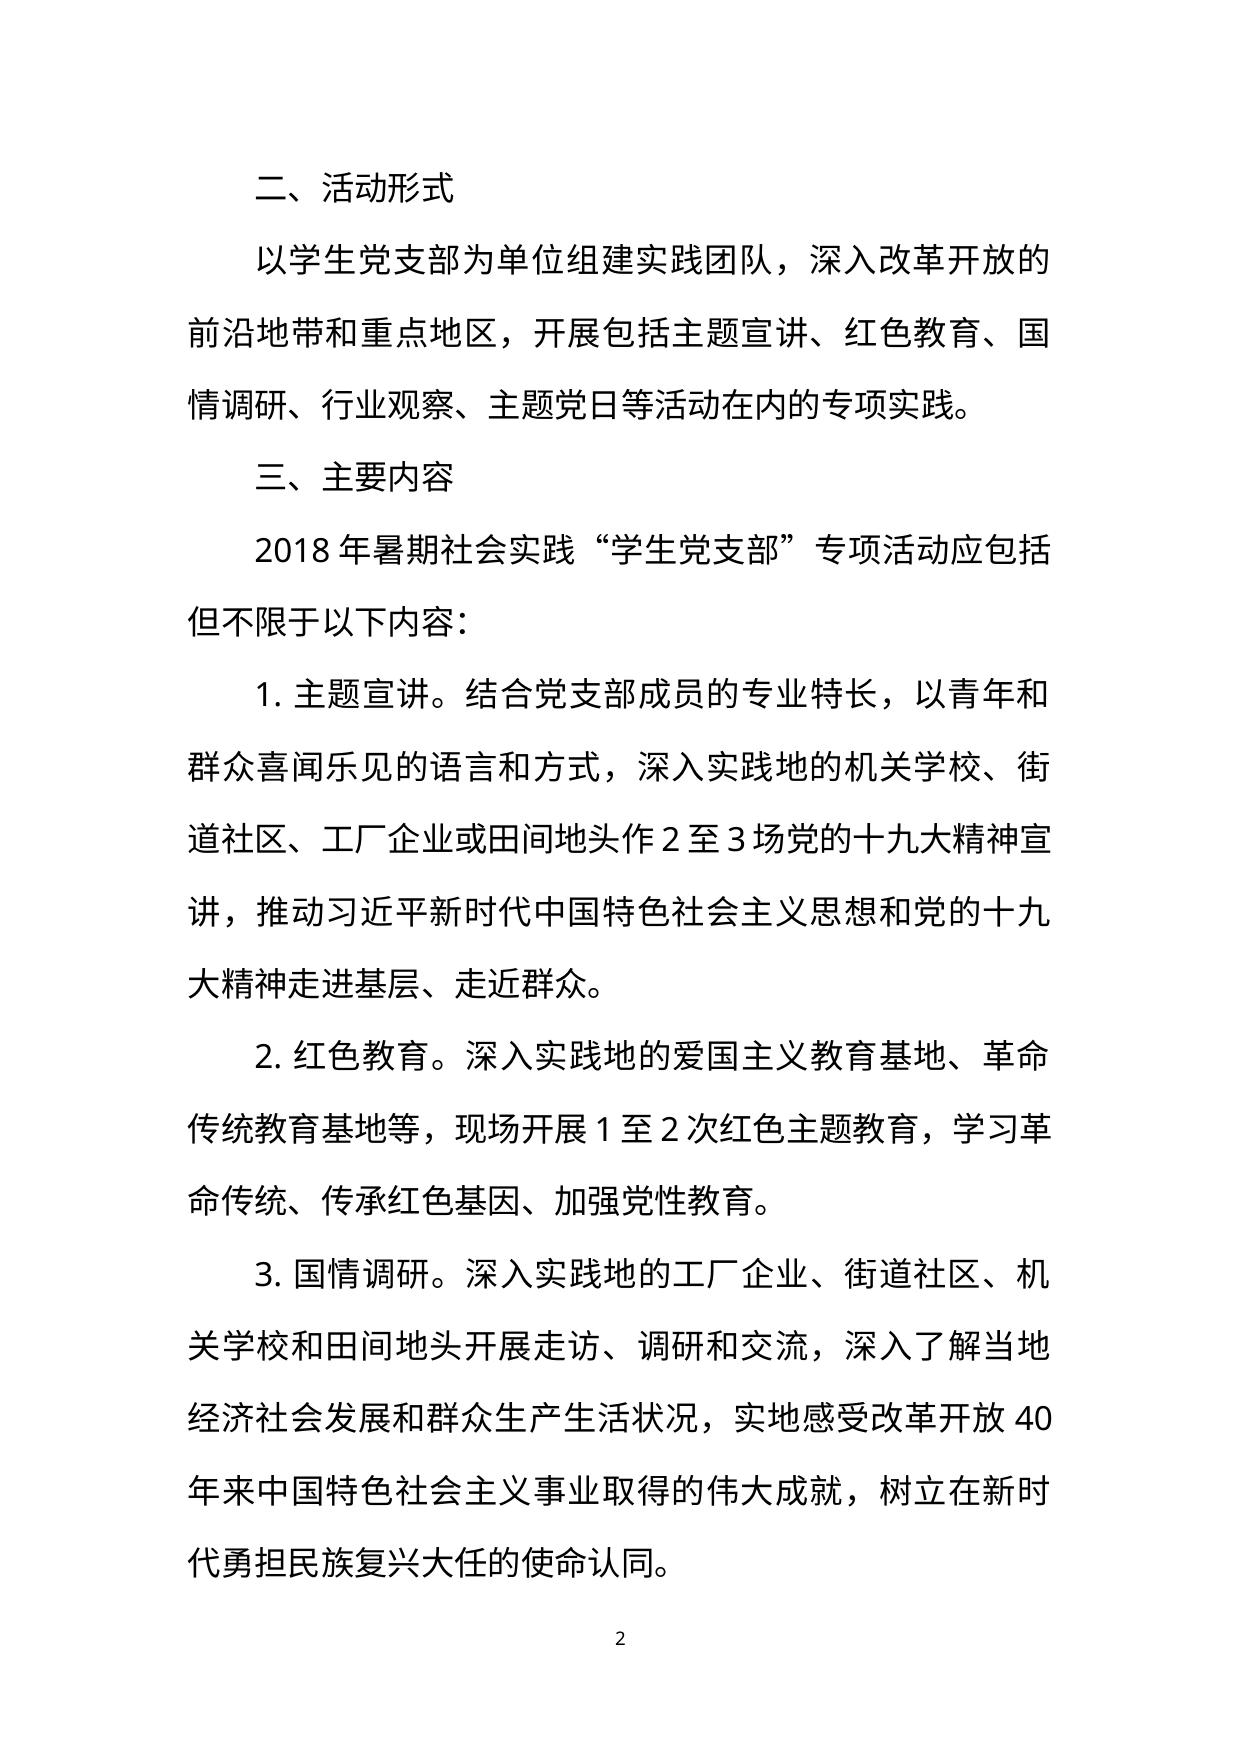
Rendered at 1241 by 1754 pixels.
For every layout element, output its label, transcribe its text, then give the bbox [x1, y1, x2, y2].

text 二、活动形式 [187, 162, 1053, 210]
text 3. 国情调研。深入实践地的工厂企业、街道社区、机关学校和田间地头开展走访、调研和交流，深入了解当地经济社会发展和群众生产生活状况，实地感受改革开放40年来中国特色社会主义事业取得的伟大成就，树立在新时代勇担民族复兴大任的使命认同。 [187, 1247, 1053, 1585]
text 以学生党支部为单位组建实践团队，深入改革开放的前沿地带和重点地区，开展包括主题宣讲、红色教育、国情调研、行业观察、主题党日等活动在内的专项实践。 [187, 234, 1053, 427]
text 1. 主题宣讲。结合党支部成员的专业特长，以青年和群众喜闻乐见的语言和方式，深入实践地的机关学校、街道社区、工厂企业或田间地头作2至3场党的十九大精神宣讲，推动习近平新时代中国特色社会主义思想和党的十九大精神走进基层、走近群众。 [187, 668, 1053, 1006]
text 三、主要内容 [187, 451, 1053, 499]
text 2018年暑期社会实践“学生党支部”专项活动应包括但不限于以下内容： [187, 523, 1053, 644]
text 2. 红色教育。深入实践地的爱国主义教育基地、革命传统教育基地等，现场开展1至2次红色主题教育，学习革命传统、传承红色基因、加强党性教育。 [187, 1030, 1053, 1223]
